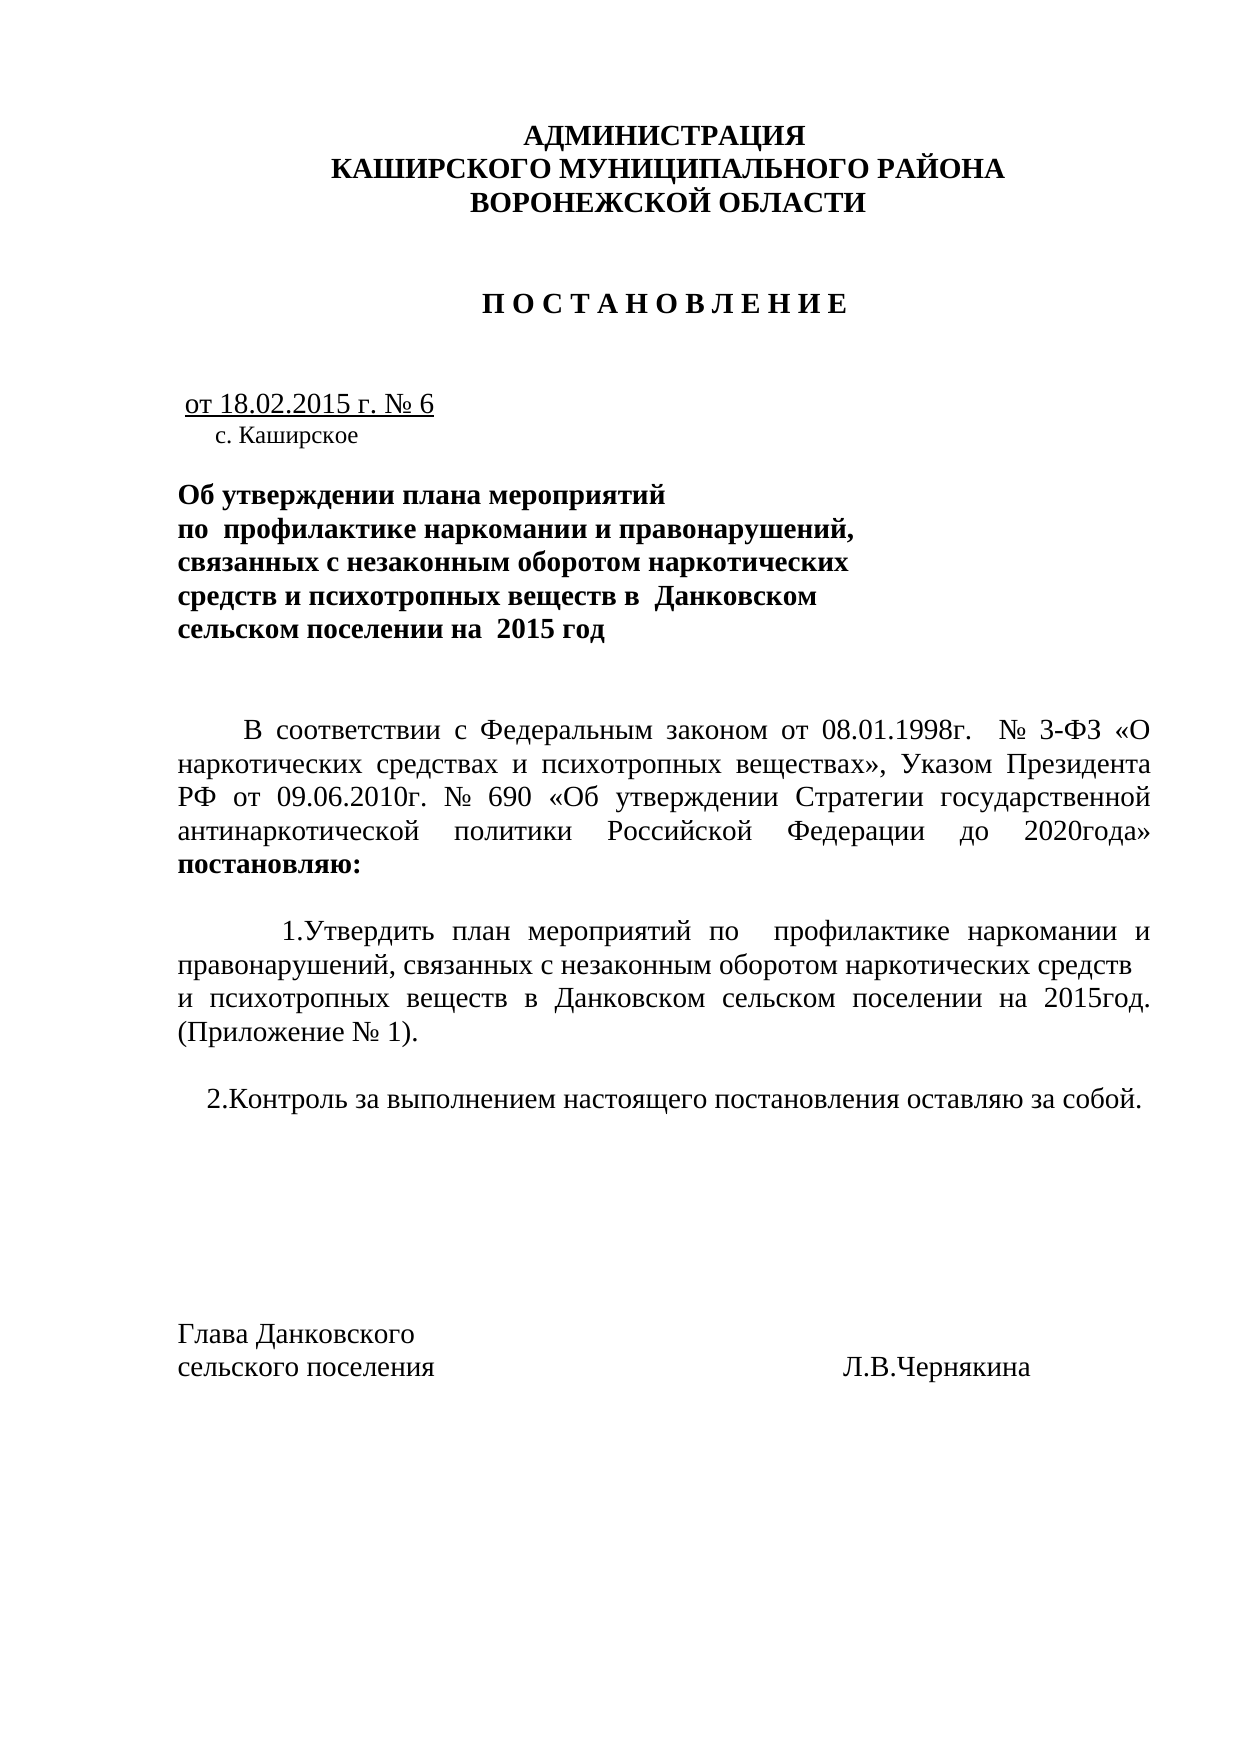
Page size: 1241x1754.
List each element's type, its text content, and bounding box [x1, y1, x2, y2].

text АДМИНИСТРАЦИЯ [177, 118, 1152, 152]
text Глава Данковского [177, 1316, 1152, 1349]
text 1.Утвердить план мероприятий по профилактике наркомании и правонарушений, связанных с незаконным оборотом наркотических средств [177, 913, 1152, 981]
text Об утверждении плана мероприятий [177, 477, 1152, 511]
text сельском поселении на 2015 год [177, 612, 1152, 645]
text по профилактике наркомании и правонарушений, [177, 511, 1152, 544]
text П О С Т А Н О В Л Е Н И Е [177, 286, 1152, 319]
text КАШИРСКОГО МУНИЦИПАЛЬНОГО РАЙОНА [177, 152, 1152, 185]
text В соответствии с Федеральным законом от 08.01.1998г. № 3-ФЗ «О наркотических средствах и психотропных веществах», Указом Президента РФ от 09.06.2010г. № 690 «Об утверждении Стратегии государственной антинаркотической политики Российской Федерации до 2020года» постановляю: [177, 712, 1152, 880]
text ВОРОНЕЖСКОЙ ОБЛАСТИ [177, 185, 1152, 219]
text от 18.02.2015 г. № 6 [177, 386, 1152, 420]
text связанных с незаконным оборотом наркотических [177, 544, 1152, 578]
text 2.Контроль за выполнением настоящего постановления оставляю за собой. [177, 1081, 1152, 1115]
text средств и психотропных веществ в Данковском [177, 578, 1152, 612]
text с. Каширское [177, 420, 1152, 449]
text сельского поселения Л.В.Чернякина [177, 1349, 1152, 1383]
text и психотропных веществ в Данковском сельском поселении на 2015год. (Приложение № 1). [177, 981, 1152, 1048]
